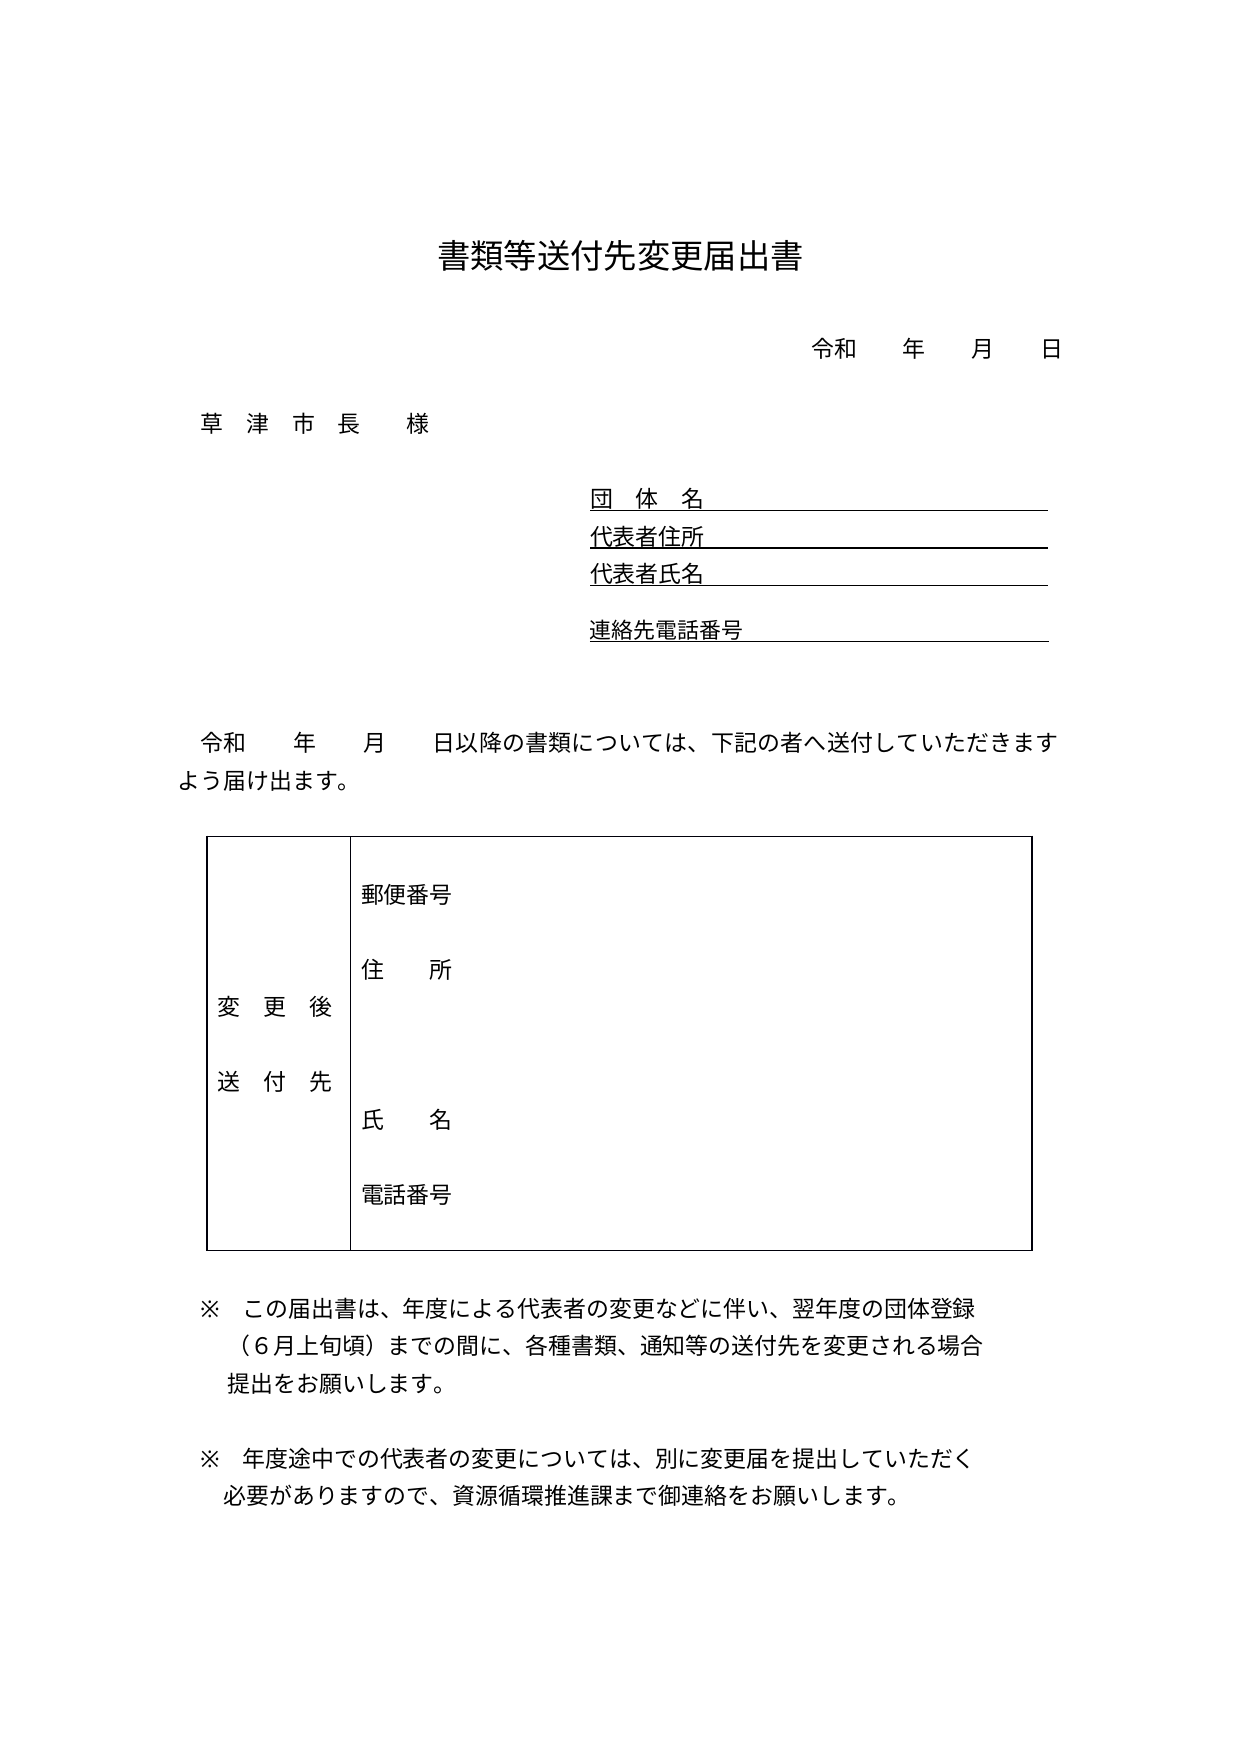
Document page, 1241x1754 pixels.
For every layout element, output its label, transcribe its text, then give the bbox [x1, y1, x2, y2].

table_header 変 更 後 送 付 先 [208, 837, 350, 1249]
text （６月上旬頃）までの間に、各種書類、通知等の送付先を変更される場合 [227, 1326, 1063, 1364]
text 草 津 市 長 様 [177, 404, 1063, 442]
text 代表者住所 [177, 517, 1063, 554]
text 書類等送付先変更届出書 [177, 217, 1063, 292]
table_header 郵便番号 住 所 氏 名 電話番号 [351, 837, 1031, 1249]
text 令和 年 月 日 [177, 329, 1063, 367]
text 令和 年 月 日以降の書類については、下記の者へ送付していただきますよう届け出ます。 [177, 723, 1063, 798]
text 代表者氏名 [177, 554, 1063, 592]
text 団 体 名 [177, 479, 1063, 517]
text ※ この届出書は、年度による代表者の変更などに伴い、翌年度の団体登録 [177, 1289, 1063, 1326]
text 必要がありますので、資源循環推進課まで御連絡をお願いします。 [177, 1476, 1063, 1514]
text 連絡先電話番号 [177, 611, 1063, 648]
text 提出をお願いします。 [227, 1364, 1063, 1401]
text ※ 年度途中での代表者の変更については、別に変更届を提出していただく [177, 1439, 1063, 1476]
